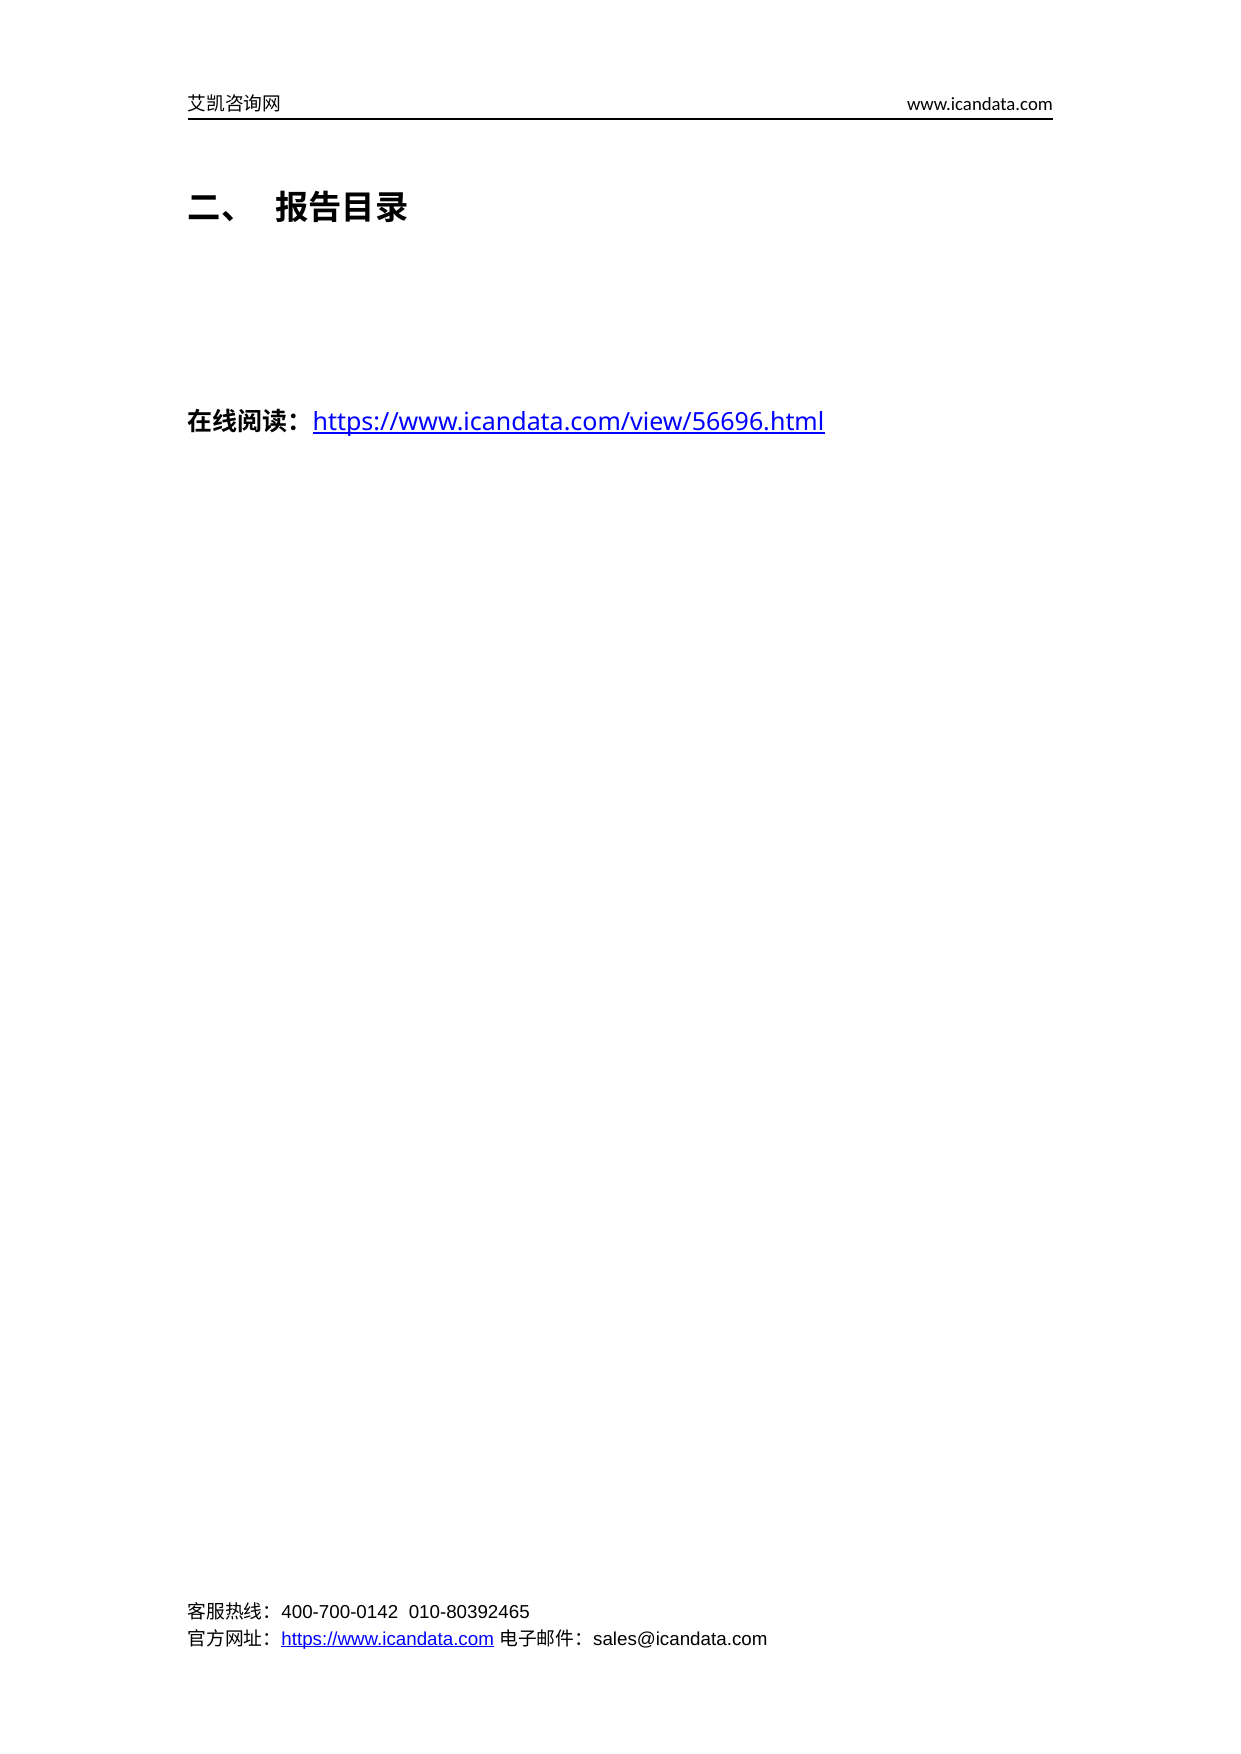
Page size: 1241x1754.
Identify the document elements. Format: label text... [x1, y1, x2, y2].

text 在线阅读：https://www.icandata.com/view/56696.html [187, 387, 1053, 452]
subtitle 报告目录 [187, 172, 1053, 237]
